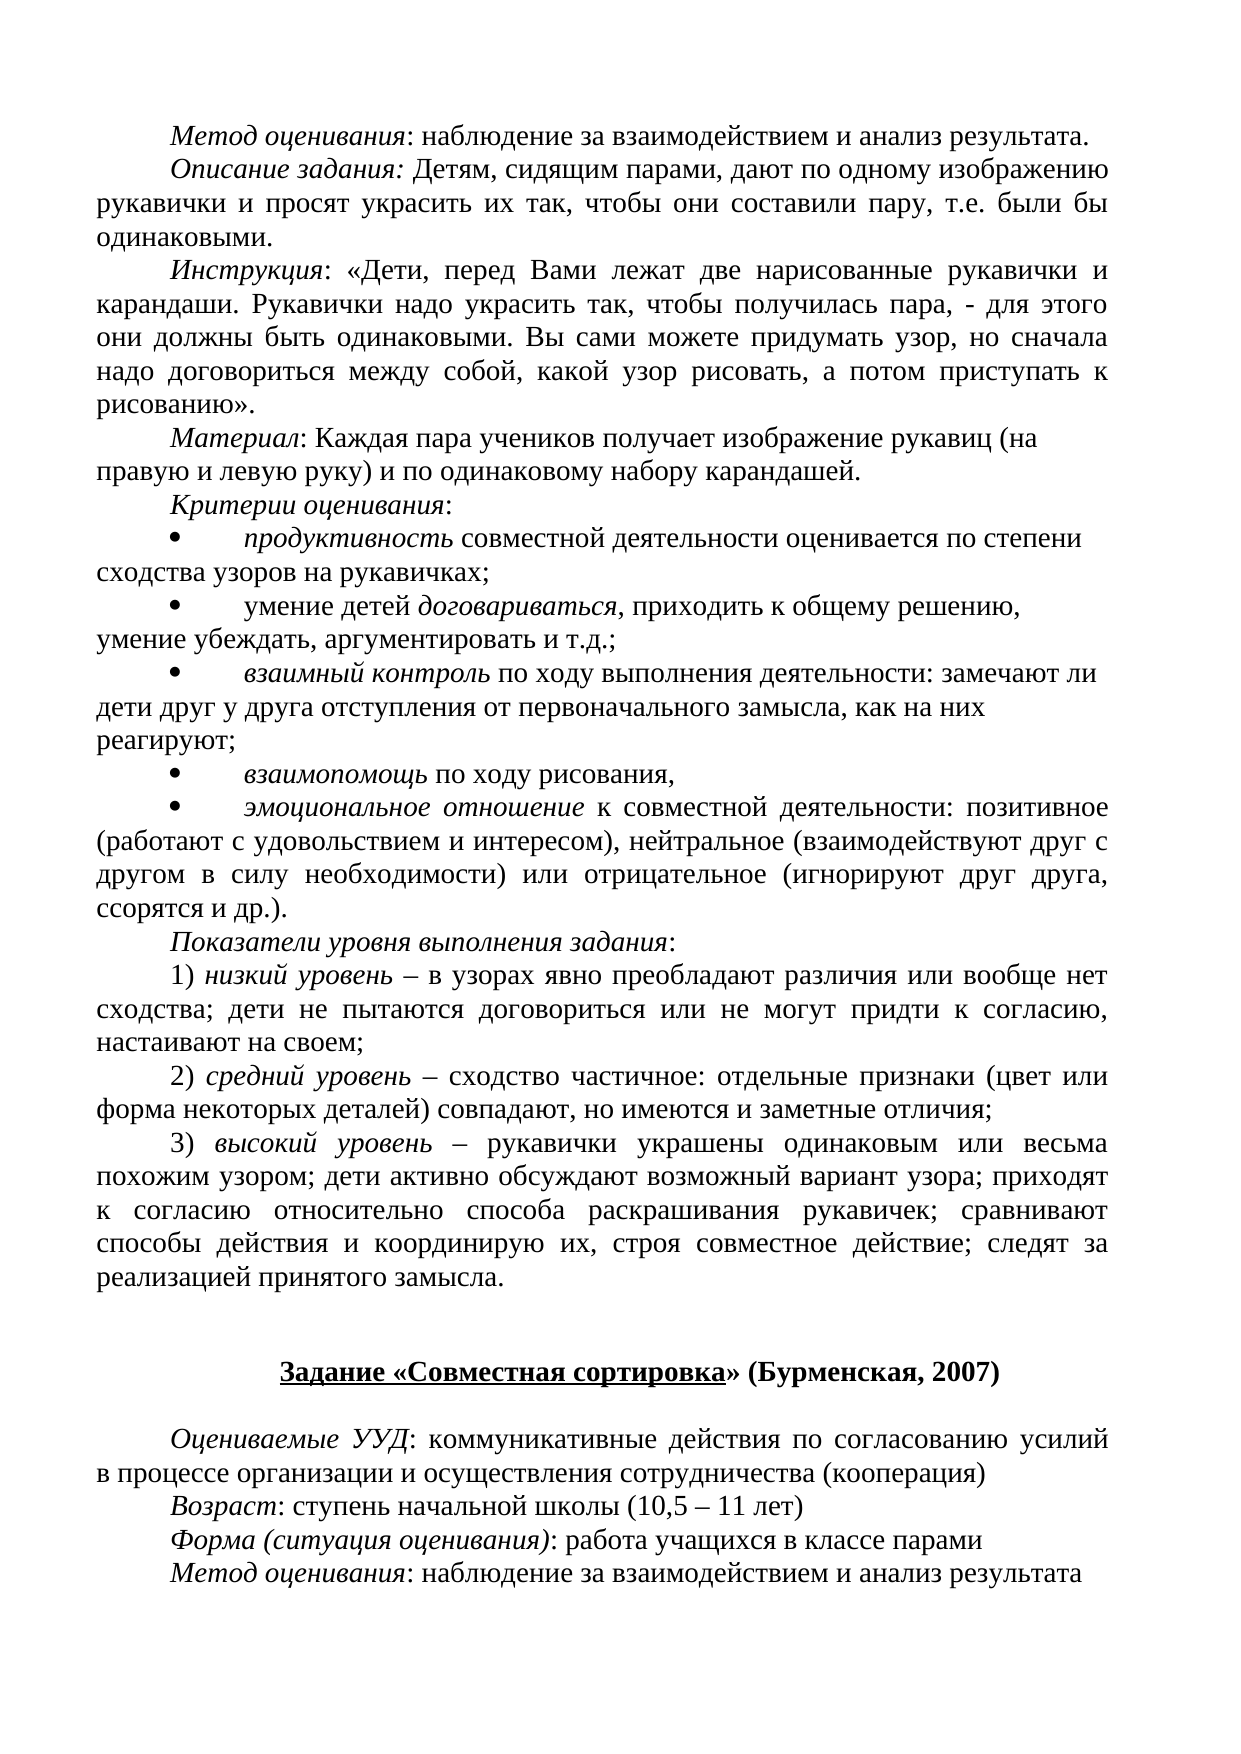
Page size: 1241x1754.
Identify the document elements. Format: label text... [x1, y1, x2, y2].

text Описание задания: Детям, сидящим парами, дают по одному изображению рукавички и просят украсить их так, чтобы они составили пару, т.е. были бы одинаковыми. [96, 152, 1109, 252]
text 1) низкий уровень – в узорах явно преобладают различия или вообще нет сходства; дети не пытаются договориться или не могут придти к согласию, настаивают на своем; [96, 957, 1109, 1058]
text Оцениваемые УУД: коммуникативные действия по согласованию усилий в процессе организации и осуществления сотрудничества (кооперация) [96, 1421, 1109, 1488]
list эмоциональное отношение к совместной деятельности: позитивное (работают с удовольствием и интересом), нейтральное (взаимодействуют друг с другом в силу необходимости) или отрицательное (игнорируют друг друга, ссорятся и др.). [96, 789, 1109, 924]
text Метод оценивания: наблюдение за взаимодействием и анализ результата. [96, 118, 1109, 152]
text Возраст: ступень начальной школы (10,5 – 11 лет) [96, 1488, 1109, 1522]
text Инструкция: «Дети, перед Вами лежат две нарисованные рукавички и карандаши. Рукавички надо украсить так, чтобы получилась пара, - для этого они должны быть одинаковыми. Вы сами можете придумать узор, но сначала надо договориться между собой, какой узор рисовать, а потом приступать к рисованию». [96, 252, 1109, 420]
text Форма (ситуация оценивания): работа учащихся в классе парами [96, 1522, 1109, 1555]
text Критерии оценивания: [96, 487, 1109, 521]
text 2) средний уровень – сходство частичное: отдельные признаки (цвет или форма некоторых деталей) совпадают, но имеются и заметные отличия; [96, 1058, 1109, 1125]
list взаимный контроль по ходу выполнения деятельности: замечают ли дети друг у друга отступления от первоначального замысла, как на них реагируют; [96, 655, 1109, 756]
text Материал: Каждая пара учеников получает изображение рукавиц (на правую и левую руку) и по одинаковому набору карандашей. [96, 420, 1109, 487]
text Показатели уровня выполнения задания: [96, 924, 1109, 957]
list взаимопомощь по ходу рисования, [96, 756, 1109, 789]
text Задание «Совместная сортировка» (Бурменская, 2007) [96, 1354, 1109, 1388]
text 3) высокий уровень – рукавички украшены одинаковым или весьма похожим узором; дети активно обсуждают возможный вариант узора; приходят к согласию относительно способа раскрашивания рукавичек; сравнивают способы действия и координирую их, строя совместное действие; следят за реализацией принятого замысла. [96, 1125, 1109, 1293]
list продуктивность совместной деятельности оценивается по степени сходства узоров на рукавичках; [96, 521, 1109, 588]
list умение детей договариваться, приходить к общему решению, умение убеждать, аргументировать и т.д.; [96, 588, 1109, 655]
text Метод оценивания: наблюдение за взаимодействием и анализ результата [96, 1555, 1109, 1589]
